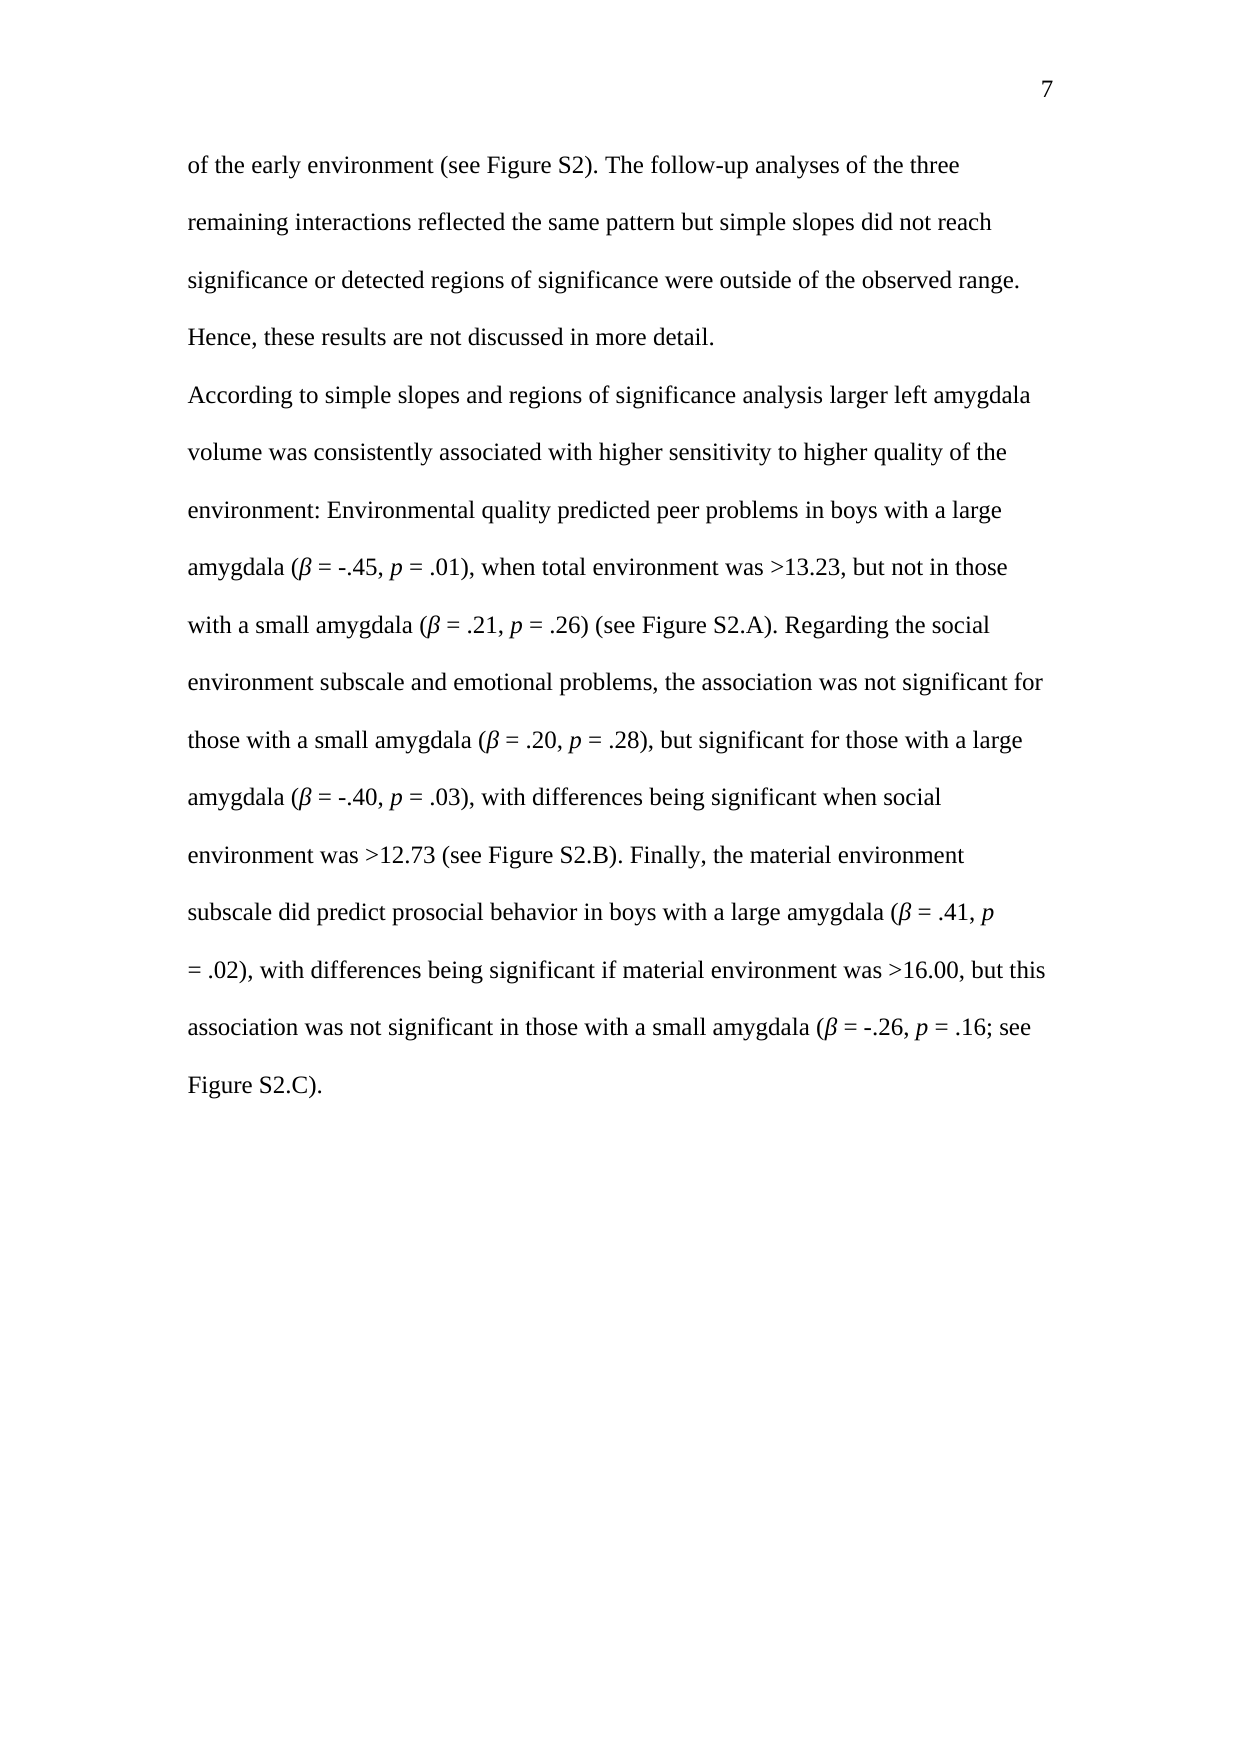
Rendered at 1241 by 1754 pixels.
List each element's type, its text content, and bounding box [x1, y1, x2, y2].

list According to simple slopes and regions of significance analysis larger left amygdala volume was consistently associated with higher sensitivity to higher quality of the environment: Environmental quality predicted peer problems in boys with a large amygdala (β = -.45, p = .01), when total environment was >13.23, but not in those with a small amygdala (β = .21, p = .26) (see Figure S2.A). Regarding the social environment subscale and emotional problems, the association was not significant for those with a small amygdala (β = .20, p = .28), but significant for those with a large amygdala (β = -.40, p = .03), with differences being significant when social environment was >12.73 (see Figure S2.B). Finally, the material environment subscale did predict prosocial behavior in boys with a large amygdala (β = .41, p = .02), with differences being significant if material environment was >16.00, but this association was not significant in those with a small amygdala (β = -.26, p = .16; see Figure S2.C). [187, 380, 1053, 1099]
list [187, 150, 1053, 351]
